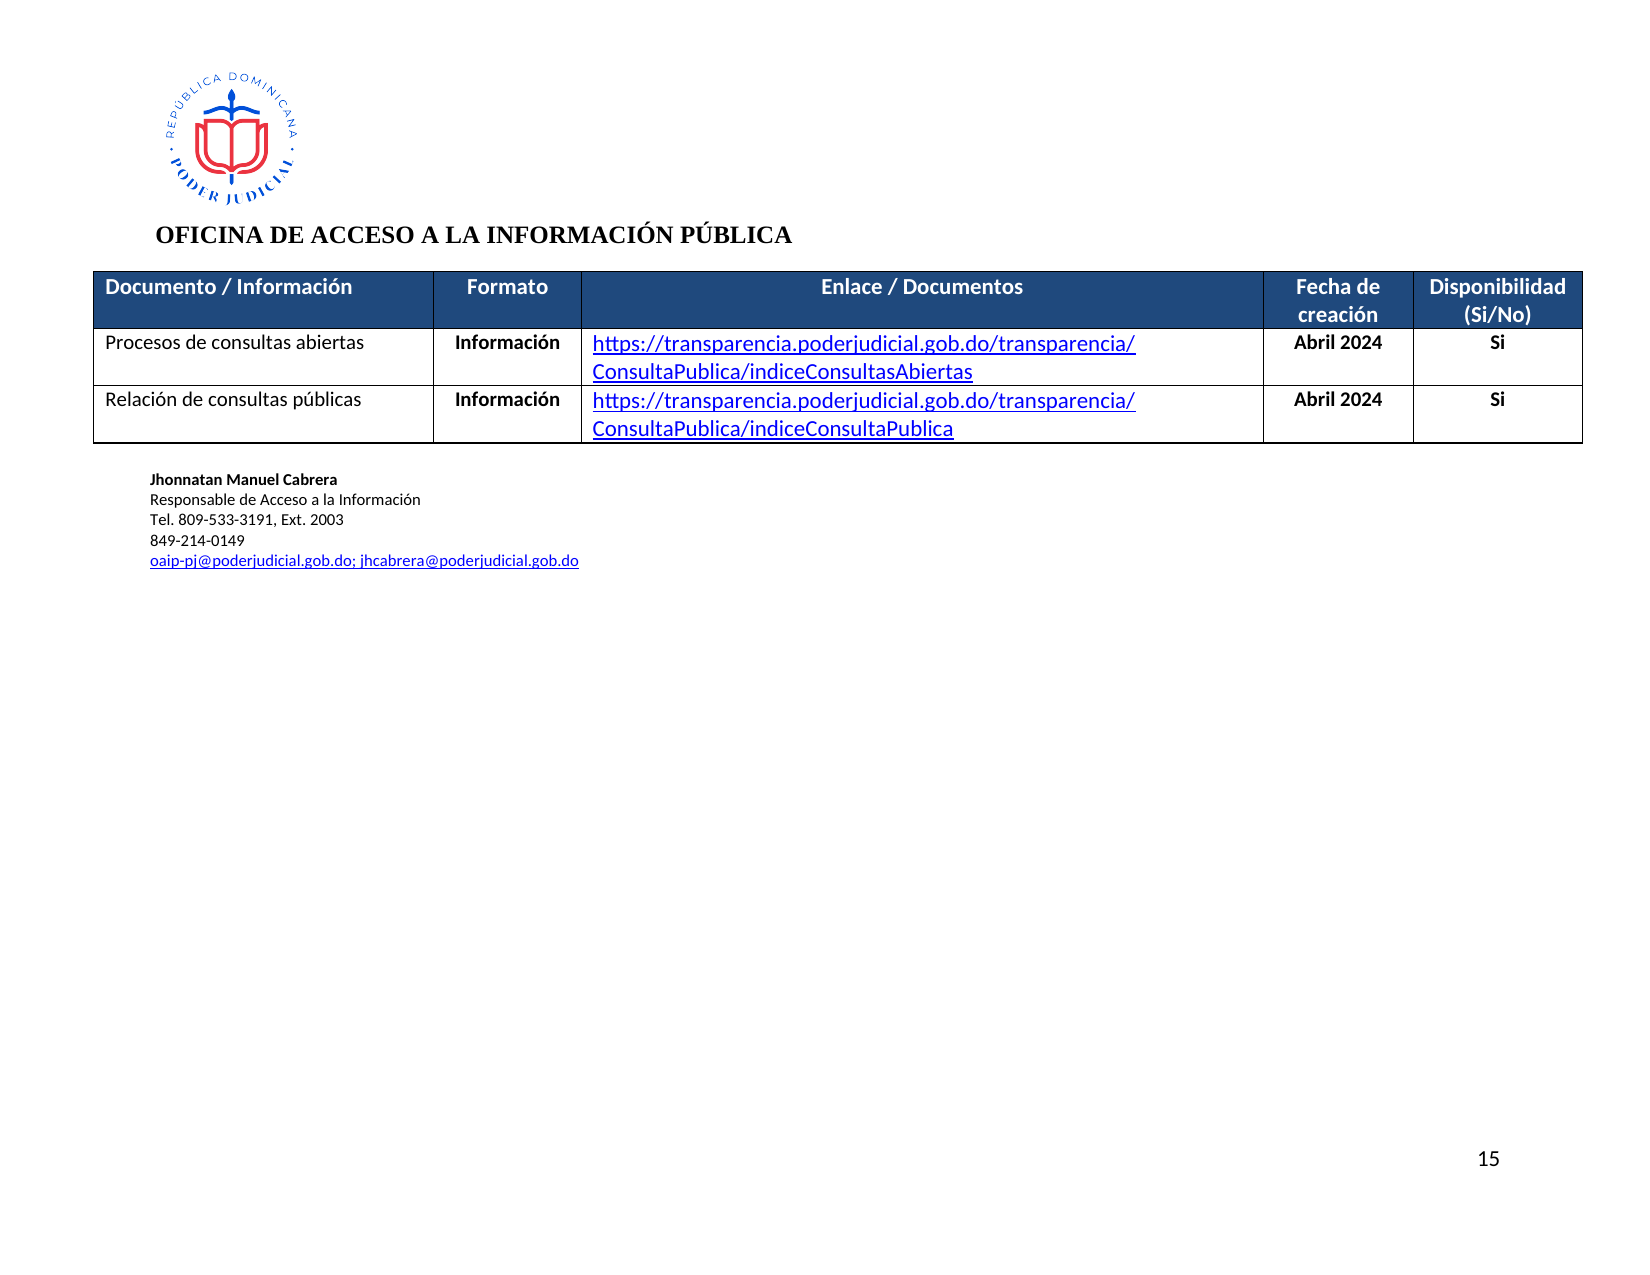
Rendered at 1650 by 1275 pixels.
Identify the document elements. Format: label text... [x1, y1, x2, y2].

table_cell Abril 2024 [1264, 386, 1413, 442]
table_header Documento / Información [94, 272, 433, 328]
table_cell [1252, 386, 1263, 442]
table_header Disponibilidad (Si/No) [1414, 272, 1582, 328]
table_header Enlace / Documentos [582, 272, 1263, 328]
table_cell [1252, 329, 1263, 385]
table_header Formato [434, 272, 581, 328]
table_cell Procesos de consultas abiertas [94, 329, 433, 385]
text 849-214-0149 [150, 530, 1500, 550]
table_cell Información [434, 386, 581, 442]
table_cell Relación de consultas públicas [94, 386, 433, 442]
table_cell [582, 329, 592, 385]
text oaip-pj@poderjudicial.gob.do; jhcabrera@poderjudicial.gob.do [150, 550, 1500, 570]
picture [150, 57, 313, 221]
table_cell Abril 2024 [1264, 329, 1413, 385]
table_header Fecha de creación [1264, 272, 1413, 328]
text Tel. 809-533-3191, Ext. 2003 [150, 509, 1500, 530]
text Responsable de Acceso a la Información [150, 489, 1500, 509]
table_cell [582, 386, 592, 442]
table_cell Si [1414, 386, 1582, 442]
table_cell Información [434, 329, 581, 385]
table_cell Si [1414, 329, 1582, 385]
text Jhonnatan Manuel Cabrera [150, 469, 1500, 489]
